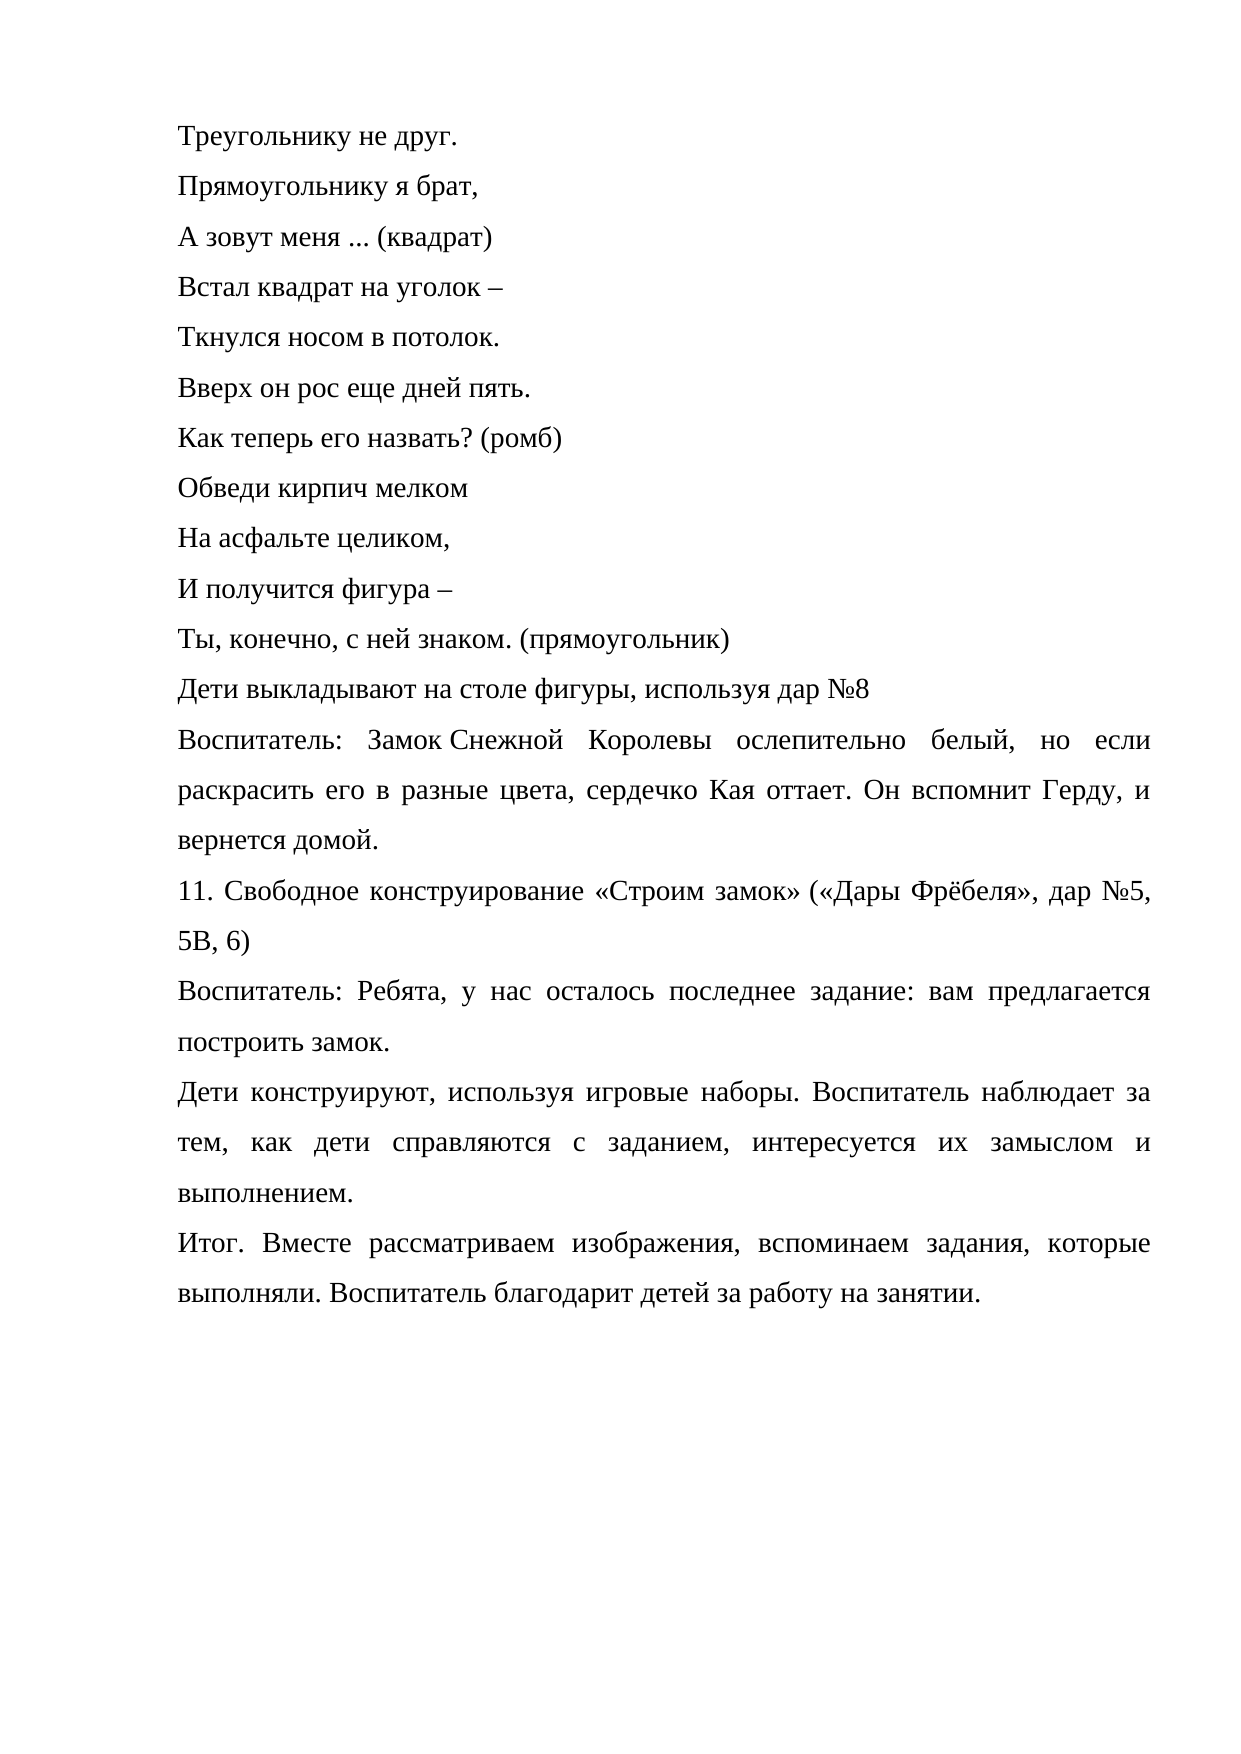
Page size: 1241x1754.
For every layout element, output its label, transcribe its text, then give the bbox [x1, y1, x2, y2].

text Вверх он рос еще дней пять. [177, 370, 1152, 403]
text Обведи кирпич мелком [177, 470, 1152, 504]
text Ты, конечно, с ней знаком. (прямоугольник) [177, 621, 1152, 655]
text А зовут меня ... (квадрат) [177, 219, 1152, 252]
text Как теперь его назвать? (ромб) [177, 420, 1152, 453]
text Дети конструируют, используя игровые наборы. Воспитатель наблюдает за тем, как дети справляются с заданием, интересуется их замыслом и выполнением. [177, 1074, 1152, 1208]
text Итог. Вместе рассматриваем изображения, вспоминаем задания, которые выполняли. Воспитатель благодарит детей за работу на занятии. [177, 1225, 1152, 1309]
text И получится фигура – [177, 571, 1152, 604]
text Воспитатель: Ребята, у нас осталось последнее задание: вам предлагается построить замок. [177, 973, 1152, 1057]
text На асфальте целиком, [177, 521, 1152, 554]
text Прямоугольнику я брат, [177, 168, 1152, 202]
text Ткнулся носом в потолок. [177, 319, 1152, 353]
text Дети выкладывают на столе фигуры, используя дар №8 [177, 672, 1152, 705]
text Встал квадрат на уголок – [177, 269, 1152, 303]
text Треугольнику не друг. [177, 118, 1152, 152]
text 11. Свободное конструирование «Строим замок» («Дары Фрёбеля», дар №5, 5В, 6) [177, 873, 1152, 957]
text Воспитатель: Замок Снежной Королевы ослепительно белый, но если раскрасить его в разные цвета, сердечко Кая оттает. Он вспомнит Герду, и вернется домой. [177, 722, 1152, 856]
